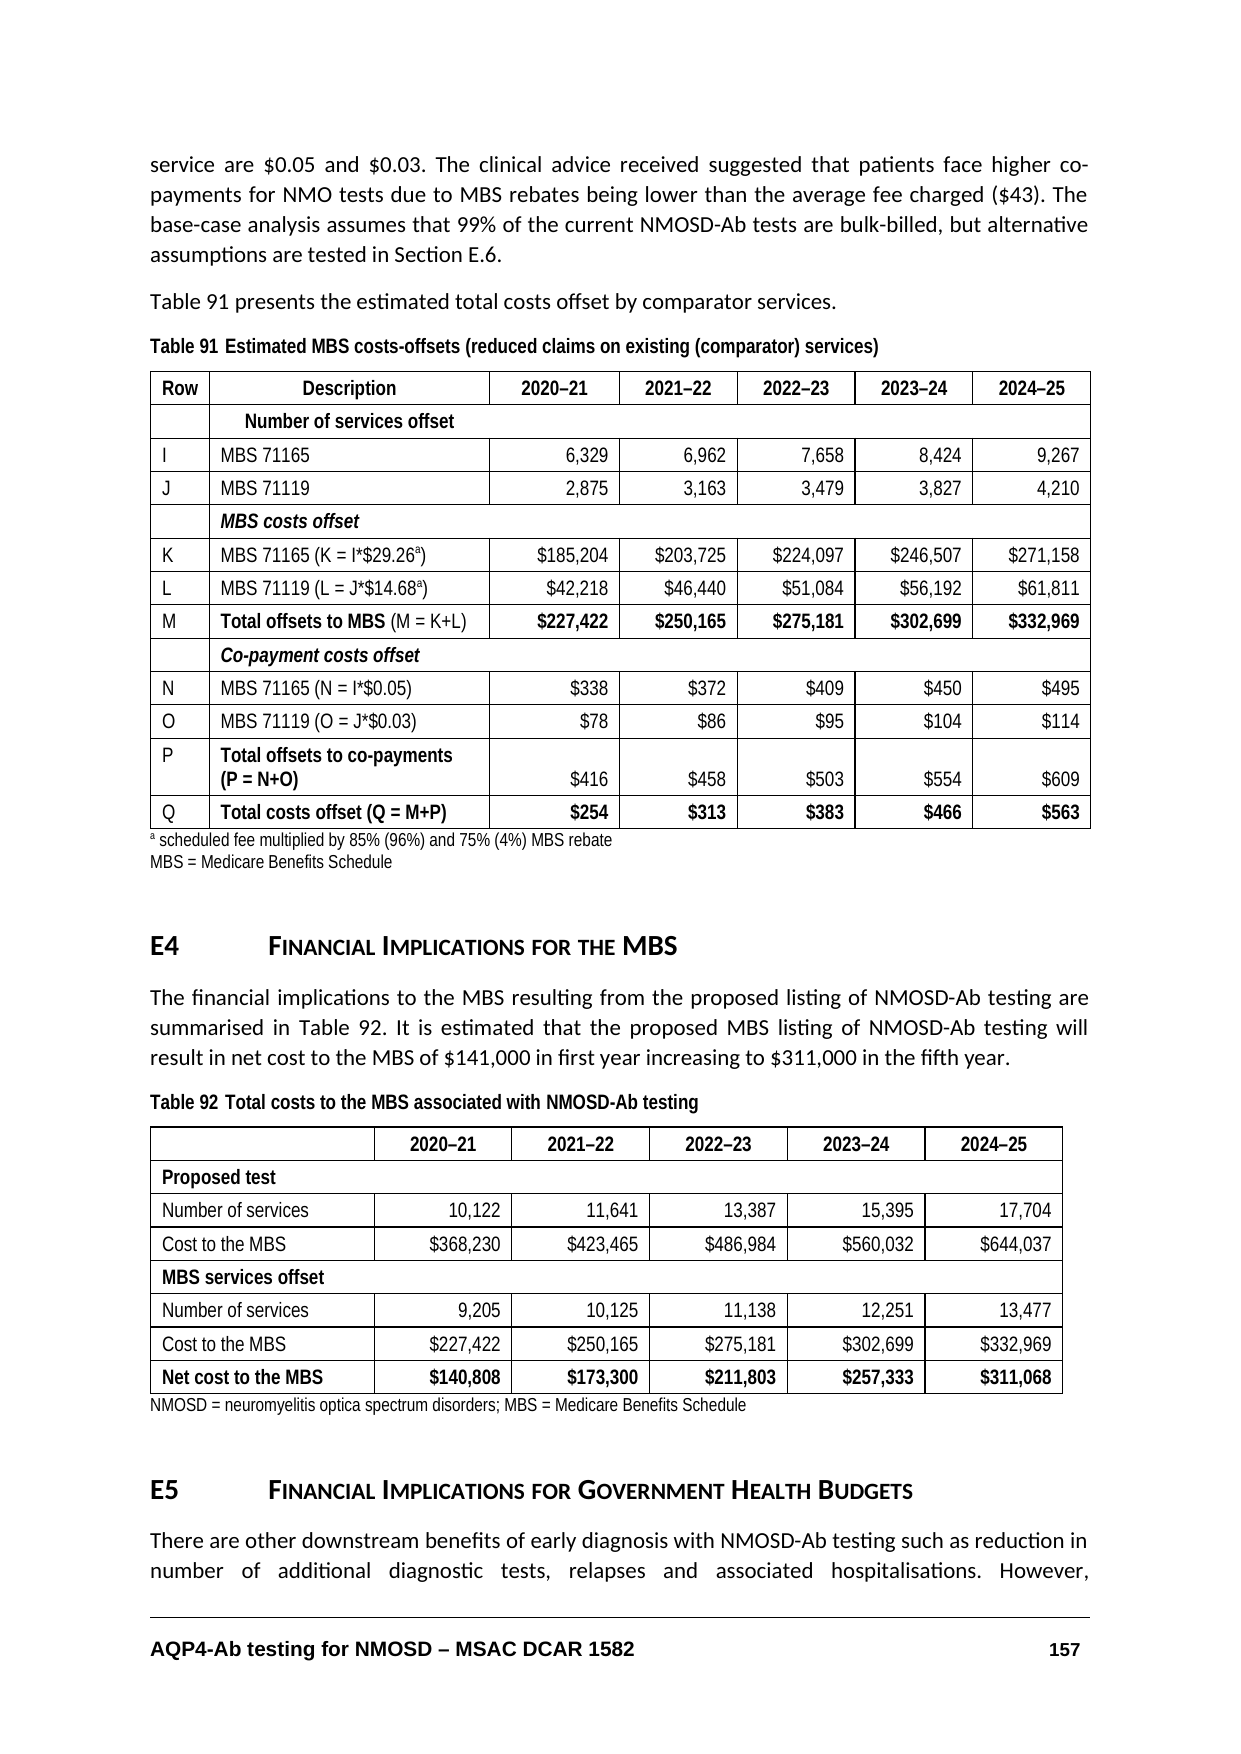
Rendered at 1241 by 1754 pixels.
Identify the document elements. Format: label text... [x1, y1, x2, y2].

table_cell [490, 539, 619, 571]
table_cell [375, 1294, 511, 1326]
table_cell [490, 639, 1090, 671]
text The financial implications to the MBS resulting from the proposed listing of NMOSD-Ab testing are summarised in Table 92. It is estimated that the proposed MBS listing of NMOSD-Ab testing will result in net cost to the MBS of $141,000 in first year increasing to $311,000 in the fifth year. [150, 983, 1090, 1071]
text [150, 1526, 1090, 1584]
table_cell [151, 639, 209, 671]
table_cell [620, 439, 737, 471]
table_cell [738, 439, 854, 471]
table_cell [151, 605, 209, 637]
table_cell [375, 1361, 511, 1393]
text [150, 150, 1090, 269]
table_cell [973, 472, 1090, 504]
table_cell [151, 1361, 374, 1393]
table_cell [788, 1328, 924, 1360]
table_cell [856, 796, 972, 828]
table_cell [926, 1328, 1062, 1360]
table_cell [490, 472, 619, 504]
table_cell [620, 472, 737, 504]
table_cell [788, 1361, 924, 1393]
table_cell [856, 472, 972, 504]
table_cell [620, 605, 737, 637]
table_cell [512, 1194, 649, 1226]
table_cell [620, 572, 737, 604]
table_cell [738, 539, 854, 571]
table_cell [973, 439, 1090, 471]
text a scheduled fee multiplied by 85% (96%) and 75% (4%) MBS rebate [150, 829, 1090, 851]
subtitle E5 Financial Implications for Government Health Budgets [150, 1471, 1090, 1506]
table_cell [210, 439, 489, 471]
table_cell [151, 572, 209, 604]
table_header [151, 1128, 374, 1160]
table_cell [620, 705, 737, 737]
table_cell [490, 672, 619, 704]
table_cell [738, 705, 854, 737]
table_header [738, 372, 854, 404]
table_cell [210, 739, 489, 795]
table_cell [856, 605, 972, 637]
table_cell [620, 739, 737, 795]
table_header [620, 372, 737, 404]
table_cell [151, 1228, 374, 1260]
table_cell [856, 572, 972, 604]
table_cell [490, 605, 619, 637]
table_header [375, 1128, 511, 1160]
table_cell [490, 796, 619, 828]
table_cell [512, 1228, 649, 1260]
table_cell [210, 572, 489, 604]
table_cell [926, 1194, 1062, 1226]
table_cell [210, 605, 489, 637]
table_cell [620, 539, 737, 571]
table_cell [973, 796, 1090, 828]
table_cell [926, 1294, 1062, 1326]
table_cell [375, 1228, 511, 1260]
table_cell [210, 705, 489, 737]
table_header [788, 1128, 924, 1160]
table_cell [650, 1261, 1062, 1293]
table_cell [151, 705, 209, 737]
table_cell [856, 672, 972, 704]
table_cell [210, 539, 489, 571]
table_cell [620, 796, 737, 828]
text Table 91 Estimated MBS costs-offsets (reduced claims on existing (comparator) services) [150, 334, 1090, 358]
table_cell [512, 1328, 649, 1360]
text Table Total costs to the MBS associated with NMOSD-Ab testing [150, 1090, 1090, 1114]
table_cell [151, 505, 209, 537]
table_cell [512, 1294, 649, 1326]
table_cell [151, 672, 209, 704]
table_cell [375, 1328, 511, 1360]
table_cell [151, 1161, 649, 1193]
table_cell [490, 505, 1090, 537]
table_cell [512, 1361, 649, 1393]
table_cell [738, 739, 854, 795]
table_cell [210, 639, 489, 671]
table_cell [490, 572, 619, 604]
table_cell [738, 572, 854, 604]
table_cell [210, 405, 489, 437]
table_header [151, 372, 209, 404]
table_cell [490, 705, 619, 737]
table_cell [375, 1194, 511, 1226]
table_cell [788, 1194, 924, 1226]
text Table 91 presents the estimated total costs offset by comparator services. [150, 287, 1090, 316]
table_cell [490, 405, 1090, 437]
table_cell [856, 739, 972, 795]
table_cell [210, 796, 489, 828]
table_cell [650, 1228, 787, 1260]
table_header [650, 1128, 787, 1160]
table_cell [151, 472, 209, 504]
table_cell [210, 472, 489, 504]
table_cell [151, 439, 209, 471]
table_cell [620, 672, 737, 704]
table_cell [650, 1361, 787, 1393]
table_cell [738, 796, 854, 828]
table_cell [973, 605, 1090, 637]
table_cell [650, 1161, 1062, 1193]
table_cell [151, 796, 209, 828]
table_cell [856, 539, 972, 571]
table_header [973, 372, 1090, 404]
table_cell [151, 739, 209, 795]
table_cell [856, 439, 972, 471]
text NMOSD = neuromyelitis optica spectrum disorders; MBS = Medicare Benefits Schedule [150, 1394, 1090, 1416]
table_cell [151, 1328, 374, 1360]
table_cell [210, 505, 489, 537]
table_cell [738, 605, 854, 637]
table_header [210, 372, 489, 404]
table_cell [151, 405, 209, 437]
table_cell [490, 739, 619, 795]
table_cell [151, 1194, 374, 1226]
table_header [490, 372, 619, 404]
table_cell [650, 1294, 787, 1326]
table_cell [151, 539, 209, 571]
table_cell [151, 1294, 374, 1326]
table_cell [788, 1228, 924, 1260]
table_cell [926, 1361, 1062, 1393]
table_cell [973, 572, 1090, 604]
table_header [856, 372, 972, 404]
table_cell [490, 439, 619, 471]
subtitle E4 Financial Implications for the MBS [150, 927, 1090, 963]
text MBS = Medicare Benefits Schedule [150, 851, 1090, 872]
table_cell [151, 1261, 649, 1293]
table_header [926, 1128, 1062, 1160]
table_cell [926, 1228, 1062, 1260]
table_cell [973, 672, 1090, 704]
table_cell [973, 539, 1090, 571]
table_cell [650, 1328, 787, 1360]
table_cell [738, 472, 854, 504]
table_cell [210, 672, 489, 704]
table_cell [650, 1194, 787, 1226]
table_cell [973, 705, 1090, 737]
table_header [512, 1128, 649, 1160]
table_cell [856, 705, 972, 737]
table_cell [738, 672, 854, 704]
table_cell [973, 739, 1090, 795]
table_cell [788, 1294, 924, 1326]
